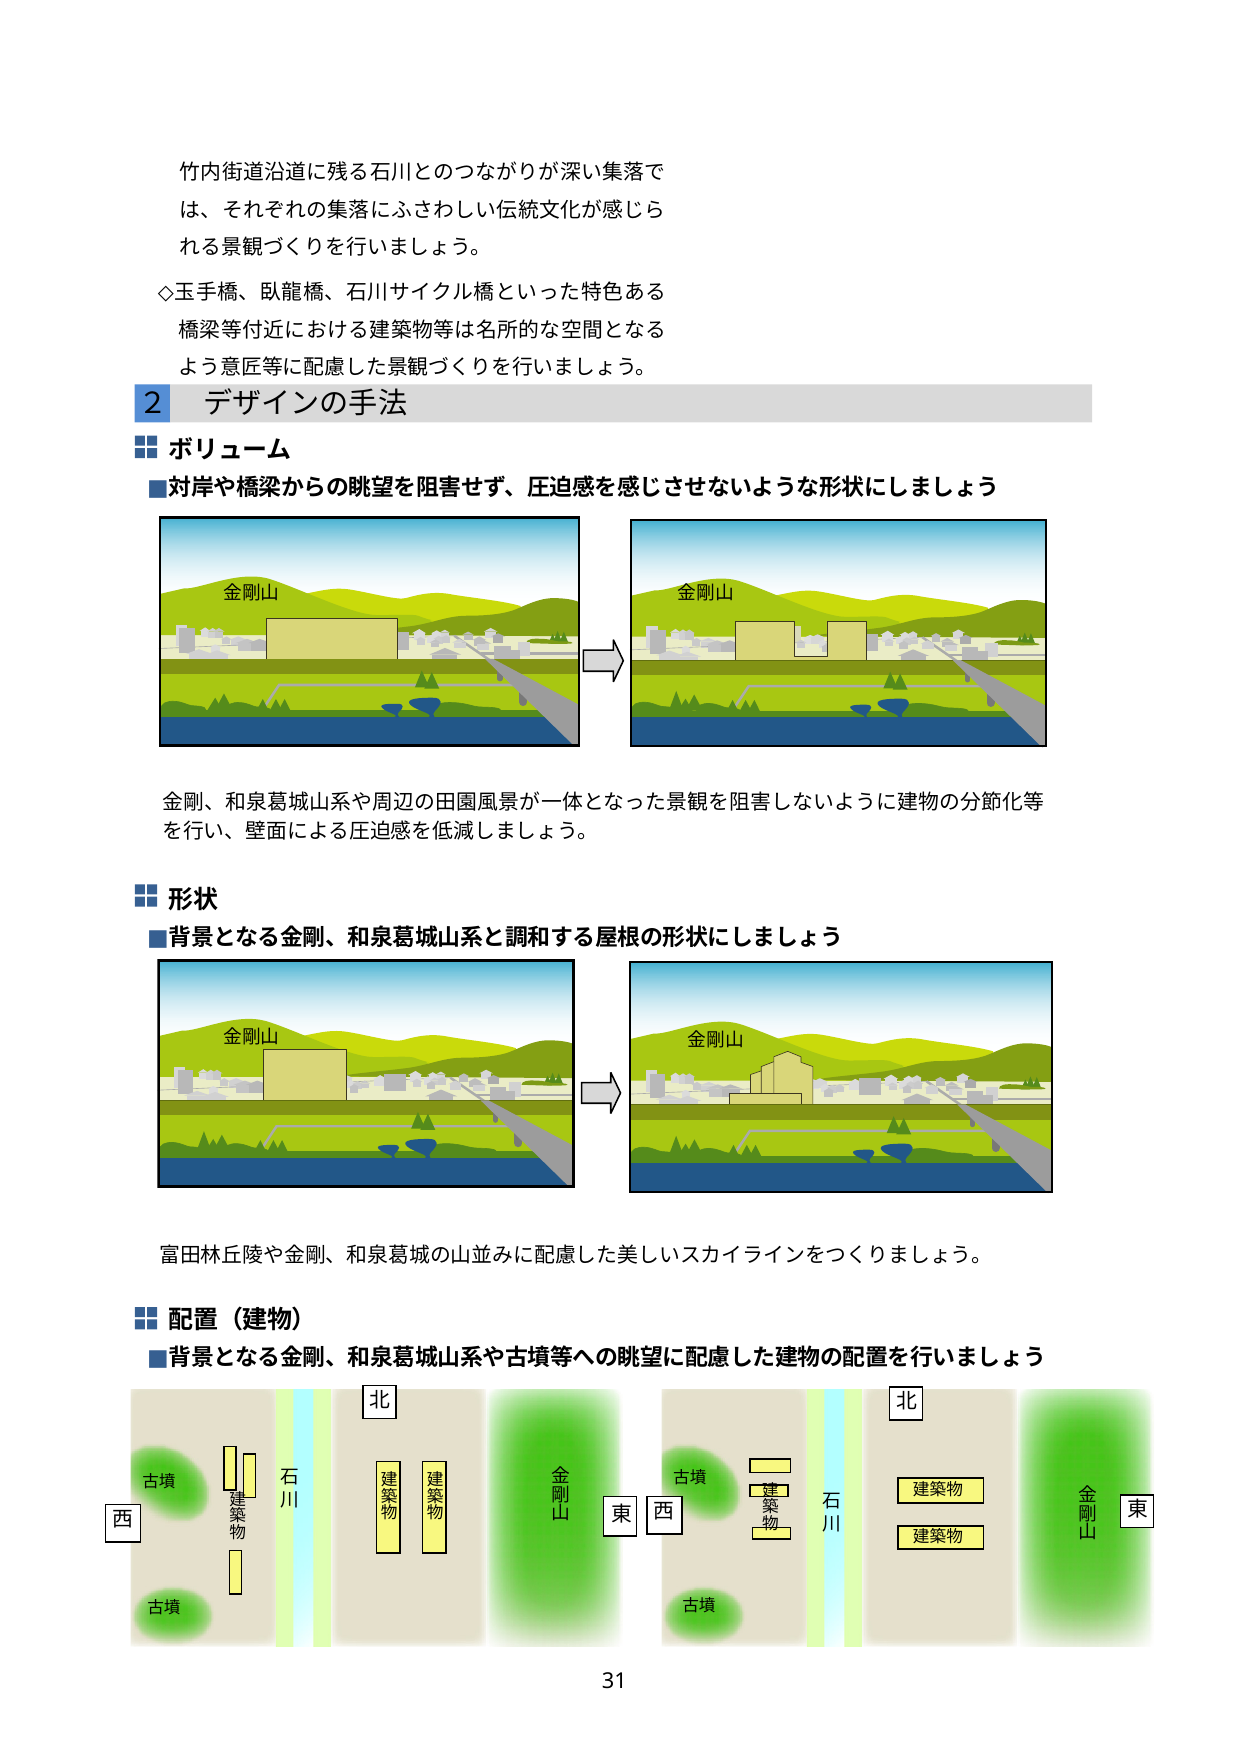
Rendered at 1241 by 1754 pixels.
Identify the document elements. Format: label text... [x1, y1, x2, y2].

text ■背景となる金剛、和泉葛城山系と調和する屋根の形状にしましょう [147, 917, 1092, 954]
picture [661, 1389, 1155, 1647]
text ■対岸や橋梁からの眺望を阻害せず、圧迫感を感じさせないような形状にしましょう [147, 467, 1092, 504]
text ◇玉手橋、臥龍橋、石川サイクル橋といった特色ある橋梁等付近における建築物等は名所的な空間となるよう意匠等に配慮した景観づくりを行いましょう。 [158, 272, 667, 384]
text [158, 152, 667, 264]
text 形状 [169, 879, 1092, 917]
picture [130, 1389, 624, 1647]
text ■背景となる金剛、和泉葛城山系や古墳等への眺望に配慮した建物の配置を行いましょう [147, 1337, 1092, 1374]
text 配置（建物） [169, 1299, 1092, 1337]
text ボリューム [169, 429, 1092, 467]
